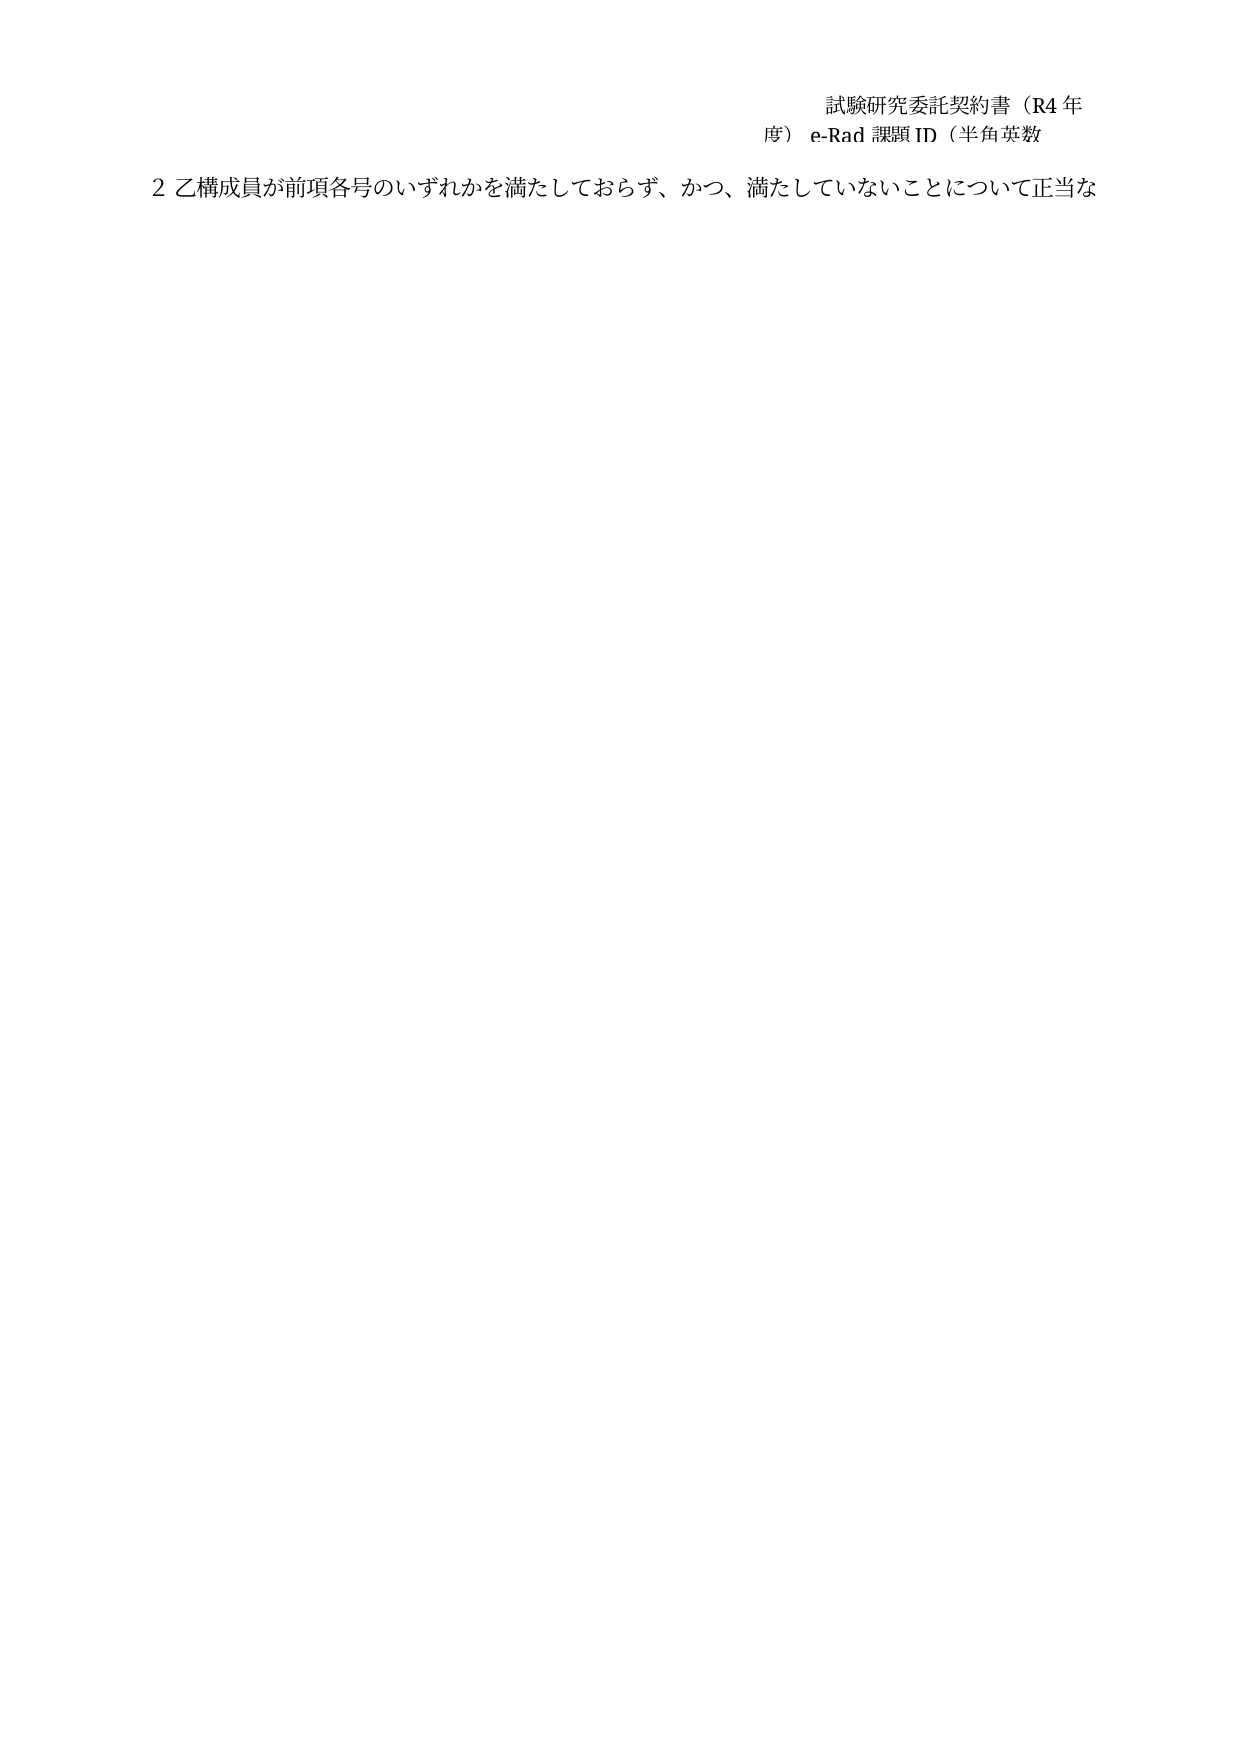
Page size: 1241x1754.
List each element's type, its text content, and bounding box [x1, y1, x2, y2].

text ２ 乙構成員が前項各号のいずれかを満たしておらず、かつ、満たしていないことについて正当な [148, 173, 1146, 202]
